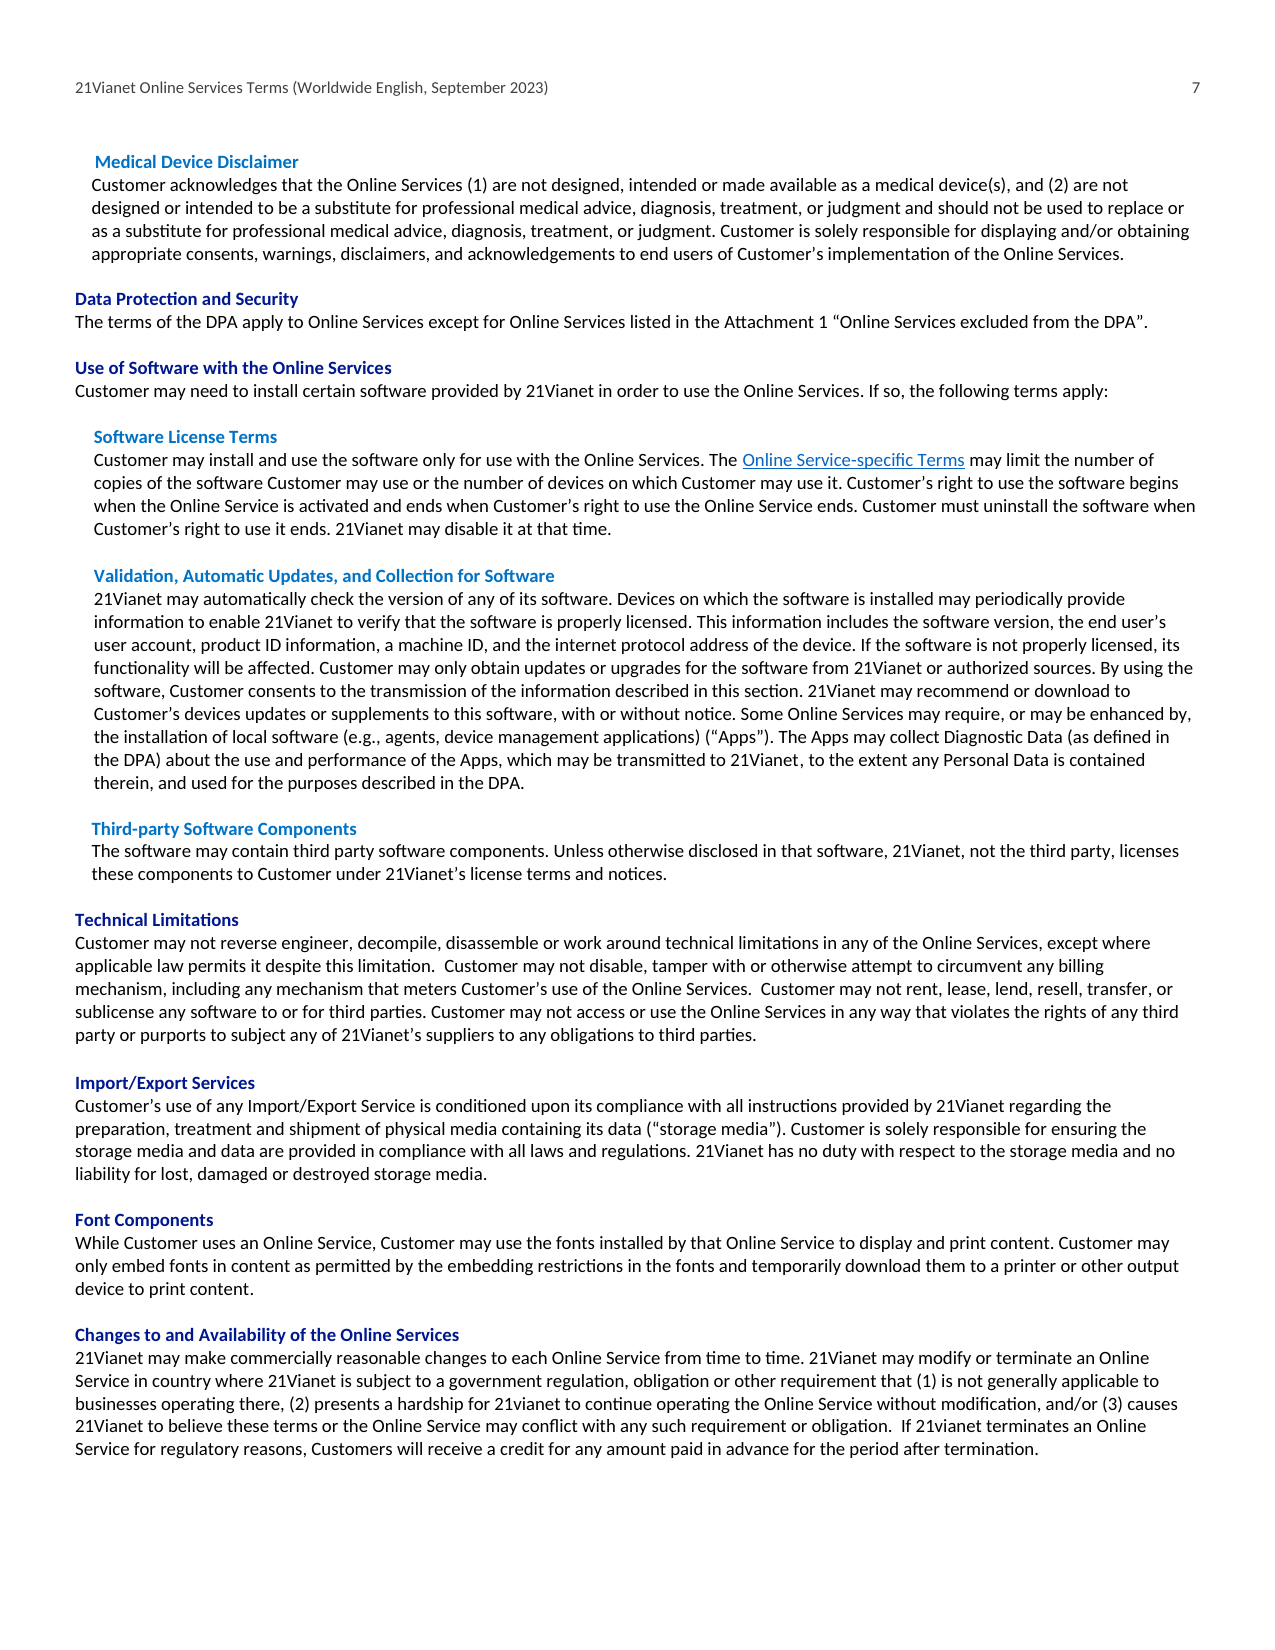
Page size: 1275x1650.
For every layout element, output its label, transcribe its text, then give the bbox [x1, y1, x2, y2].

list 21Vianet may automatically check the version of any of its software. Devices on which the software is installed may periodically provide information to enable 21Vianet to verify that the software is properly licensed. This information includes the software version, the end user’s user account, product ID information, a machine ID, and the internet protocol address of the device. If the software is not properly licensed, its functionality will be affected. Customer may only obtain updates or upgrades for the software from 21Vianet or authorized sources. By using the software, Customer consents to the transmission of the information described in this section. 21Vianet may recommend or download to Customer’s devices updates or supplements to this software, with or without notice. Some Online Services may require, or may be enhanced by, the installation of local software (e.g., agents, device management applications) (“Apps”). The Apps may collect Diagnostic Data (as defined in the DPA) about the use and performance of the Apps, which may be transmitted to 21Vianet, to the extent any Personal Data is contained therein, and used for the purposes described in the DPA. [94, 587, 1200, 794]
subtitle Technical Limitations [75, 908, 1200, 931]
list Medical Device Disclaimer [94, 150, 1200, 173]
subtitle Import/Export Services [75, 1071, 1200, 1094]
subtitle Font Components [75, 1208, 1200, 1231]
subtitle Changes to and Availability of the Online Services [75, 1323, 1200, 1346]
list 21Vianet may make commercially reasonable changes to each Online Service from time to time. 21Vianet may modify or terminate an Online Service in country where 21Vianet is subject to a government regulation, obligation or other requirement that (1) is not generally applicable to businesses operating there, (2) presents a hardship for 21vianet to continue operating the Online Service without modification, and/or (3) causes 21Vianet to believe these terms or the Online Service may conflict with any such requirement or obligation. If 21vianet terminates an Online Service for regulatory reasons, Customers will receive a credit for any amount paid in advance for the period after termination. [75, 1346, 1200, 1460]
list Software License Terms [94, 425, 1200, 448]
list Customer may not reverse engineer, decompile, disassemble or work around technical limitations in any of the Online Services, except where applicable law permits it despite this limitation. Customer may not disable, tamper with or otherwise attempt to circumvent any billing mechanism, including any mechanism that meters Customer’s use of the Online Services. Customer may not rent, lease, lend, resell, transfer, or sublicense any software to or for third parties. Customer may not access or use the Online Services in any way that violates the rights of any third party or purports to subject any of 21Vianet’s suppliers to any obligations to third parties. [75, 931, 1200, 1046]
subtitle Use of Software with the Online Services [75, 356, 1200, 379]
list Third-party Software Components [91, 817, 1200, 839]
list Validation, Automatic Updates, and Collection for Software [94, 564, 1200, 587]
list While Customer uses an Online Service, Customer may use the fonts installed by that Online Service to display and print content. Customer may only embed fonts in content as permitted by the embedding restrictions in the fonts and temporarily download them to a printer or other output device to print content. [75, 1231, 1200, 1300]
list The software may contain third party software components. Unless otherwise disclosed in that software, 21Vianet, not the third party, licenses these components to Customer under 21Vianet’s license terms and notices. [91, 839, 1200, 885]
list The terms of the DPA apply to Online Services except for Online Services listed in the Attachment 1 “Online Services excluded from the DPA”. [75, 310, 1200, 333]
subtitle Data Protection and Security [75, 287, 1200, 310]
list Customer may install and use the software only for use with the Online Services. The Online Service-specific Terms may limit the number of copies of the software Customer may use or the number of devices on which Customer may use it. Customer’s right to use the software begins when the Online Service is activated and ends when Customer’s right to use the Online Service ends. Customer must uninstall the software when Customer’s right to use it ends. 21Vianet may disable it at that time. [94, 448, 1200, 539]
list Customer acknowledges that the Online Services (1) are not designed, intended or made available as a medical device(s), and (2) are not designed or intended to be a substitute for professional medical advice, diagnosis, treatment, or judgment and should not be used to replace or as a substitute for professional medical advice, diagnosis, treatment, or judgment. Customer is solely responsible for displaying and/or obtaining appropriate consents, warnings, disclaimers, and acknowledgements to end users of Customer’s implementation of the Online Services. [91, 173, 1200, 264]
list Customer may need to install certain software provided by 21Vianet in order to use the Online Services. If so, the following terms apply: [75, 379, 1200, 402]
list Customer’s use of any Import/Export Service is conditioned upon its compliance with all instructions provided by 21Vianet regarding the preparation, treatment and shipment of physical media containing its data (“storage media”). Customer is solely responsible for ensuring the storage media and data are provided in compliance with all laws and regulations. 21Vianet has no duty with respect to the storage media and no liability for lost, damaged or destroyed storage media. [75, 1094, 1200, 1185]
